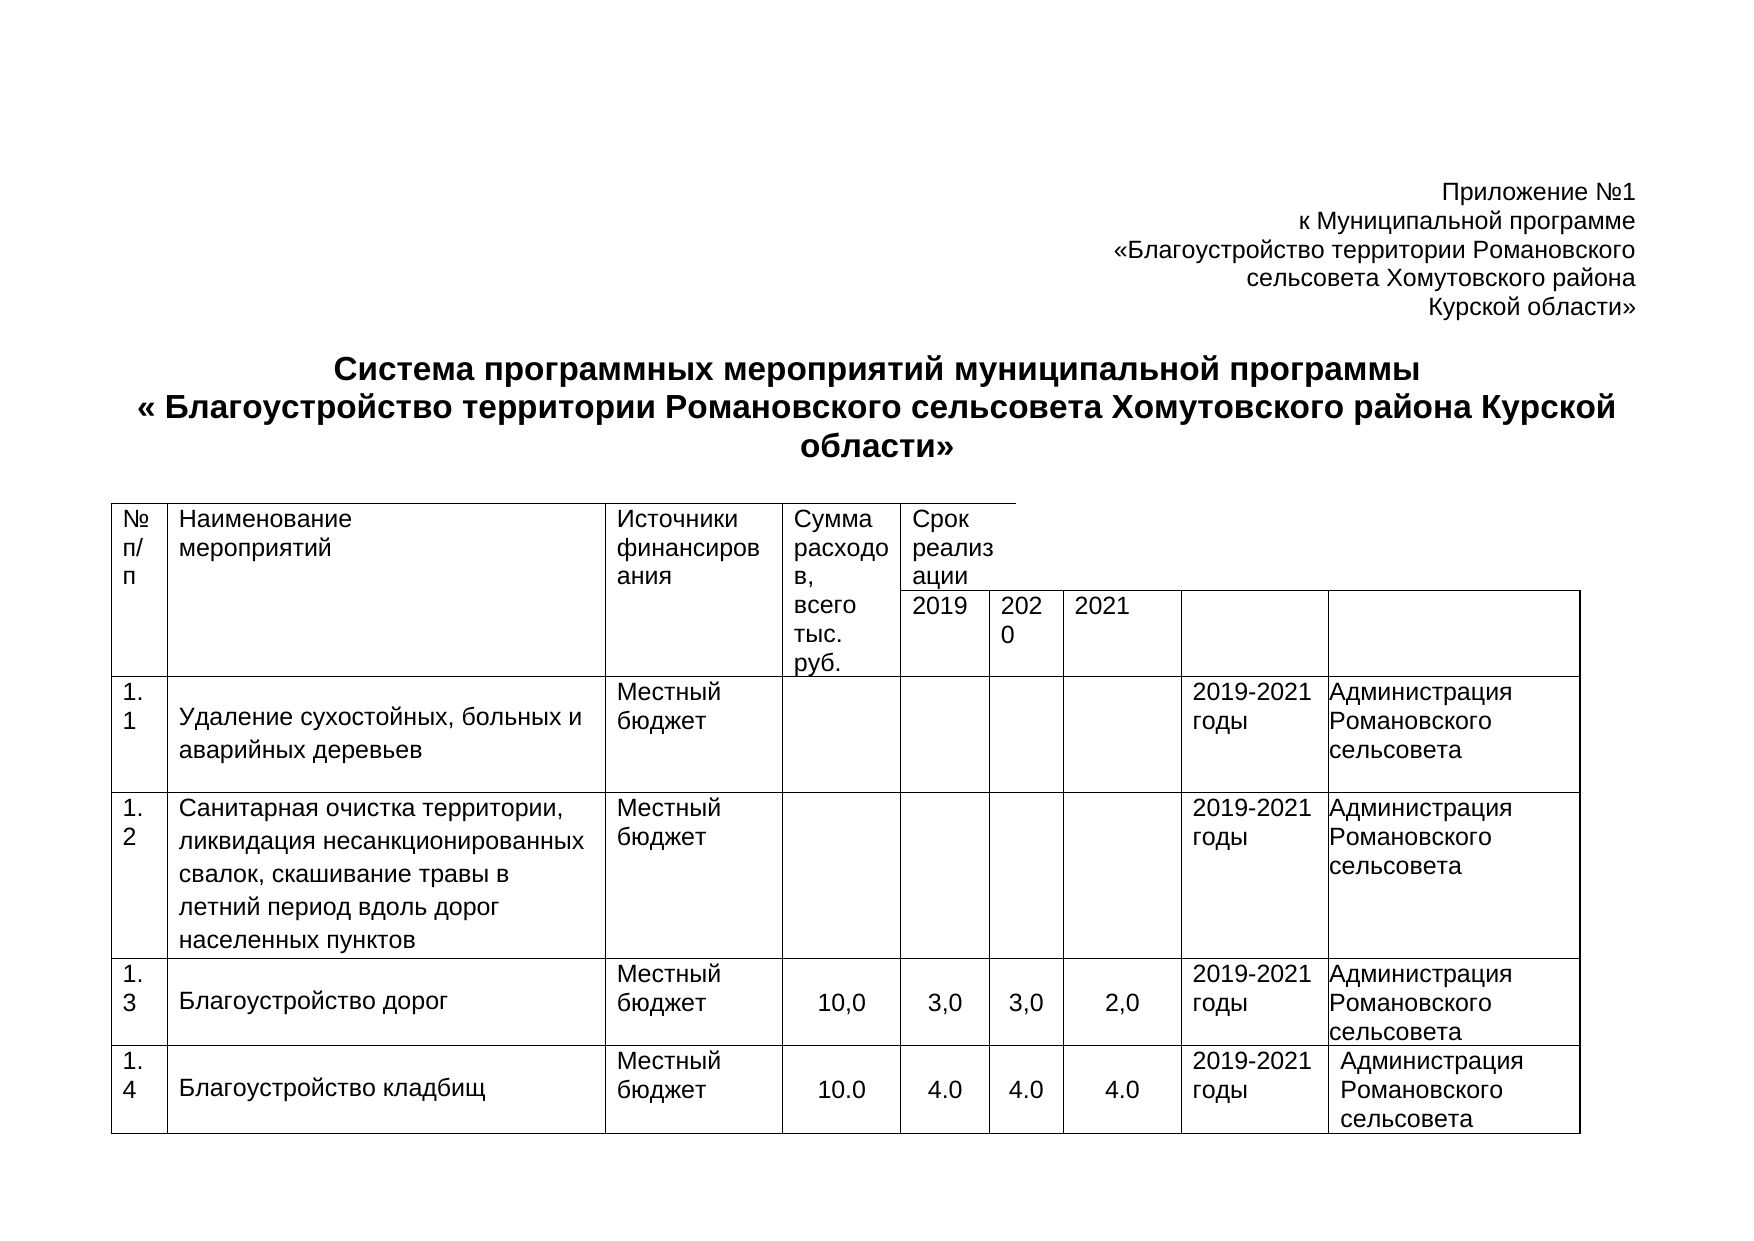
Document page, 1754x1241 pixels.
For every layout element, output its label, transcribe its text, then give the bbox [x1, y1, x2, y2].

table_cell Местный бюджет [606, 959, 782, 1045]
table_cell 1.3 [112, 959, 167, 1045]
table_cell 2021 [1064, 591, 1181, 676]
table_cell 2019-2021 годы [1182, 959, 1328, 1045]
table_cell 10.0 [783, 1046, 900, 1133]
text Приложение №1 [193, 177, 1636, 206]
table_cell Удаление сухостойных, больных и аварийных деревьев [168, 677, 605, 792]
table_cell [1064, 793, 1181, 958]
table_cell [1064, 677, 1181, 792]
text « Благоустройство территории Романовского сельсовета Хомутовского района Курской области» [118, 387, 1636, 464]
table_cell [901, 793, 989, 958]
text сельсовета Хомутовского района [118, 263, 1636, 292]
table_cell Администрация Романовского сельсовета [1329, 793, 1579, 958]
table_cell [990, 793, 1063, 958]
table_header Сумма расходов, всего тыс. руб. [783, 504, 900, 676]
table_cell 1.2 [112, 793, 167, 958]
table_cell [783, 793, 900, 958]
table_cell 10,0 [783, 959, 900, 1045]
table_cell Администрация Романовского сельсовета [1329, 677, 1579, 792]
table_cell Местный бюджет [606, 1046, 782, 1133]
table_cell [1329, 1046, 1579, 1133]
table_header № п/п [112, 504, 167, 676]
table_cell 4.0 [1064, 1046, 1181, 1133]
text к Муниципальной программе [118, 206, 1636, 235]
table_cell 3,0 [990, 959, 1063, 1045]
table_cell Благоустройство кладбищ [168, 1046, 605, 1133]
table_cell [783, 677, 900, 792]
table_cell [1329, 591, 1579, 676]
table_cell 4.0 [990, 1046, 1063, 1133]
table_cell Санитарная очистка территории, ликвидация несанкционированных свалок, скашивание травы в летний период вдоль дорог населенных пунктов [168, 793, 605, 958]
table_cell [990, 677, 1063, 792]
table_cell 3,0 [901, 959, 989, 1045]
table_cell Администрация Романовского сельсовета [1329, 959, 1579, 1045]
table_cell 2019 [901, 591, 989, 676]
table_header Источники финансирования [606, 504, 782, 676]
text Система программных мероприятий муниципальной программы [118, 349, 1636, 387]
table_cell [1182, 591, 1328, 676]
table_cell 2019-2021 годы [1182, 793, 1328, 958]
table_cell 1.1 [112, 677, 167, 792]
table_cell Местный бюджет [606, 793, 782, 958]
table_cell 1.4 [112, 1046, 167, 1133]
table_cell Местный бюджет [606, 677, 782, 792]
text Курской области» [118, 292, 1636, 321]
table_cell 2,0 [1064, 959, 1181, 1045]
table_cell 2020 [990, 591, 1063, 676]
table_header Наименование мероприятий [168, 504, 605, 676]
table_cell 2019-2021 годы [1182, 1046, 1328, 1133]
table_cell Благоустройство дорог [168, 959, 605, 1045]
table_cell 4.0 [901, 1046, 989, 1133]
text «Благоустройство территории Романовского [118, 235, 1636, 263]
table_header Срок реализации [901, 504, 1016, 590]
table_cell 2019-2021 годы [1182, 677, 1328, 792]
table_cell [901, 677, 989, 792]
